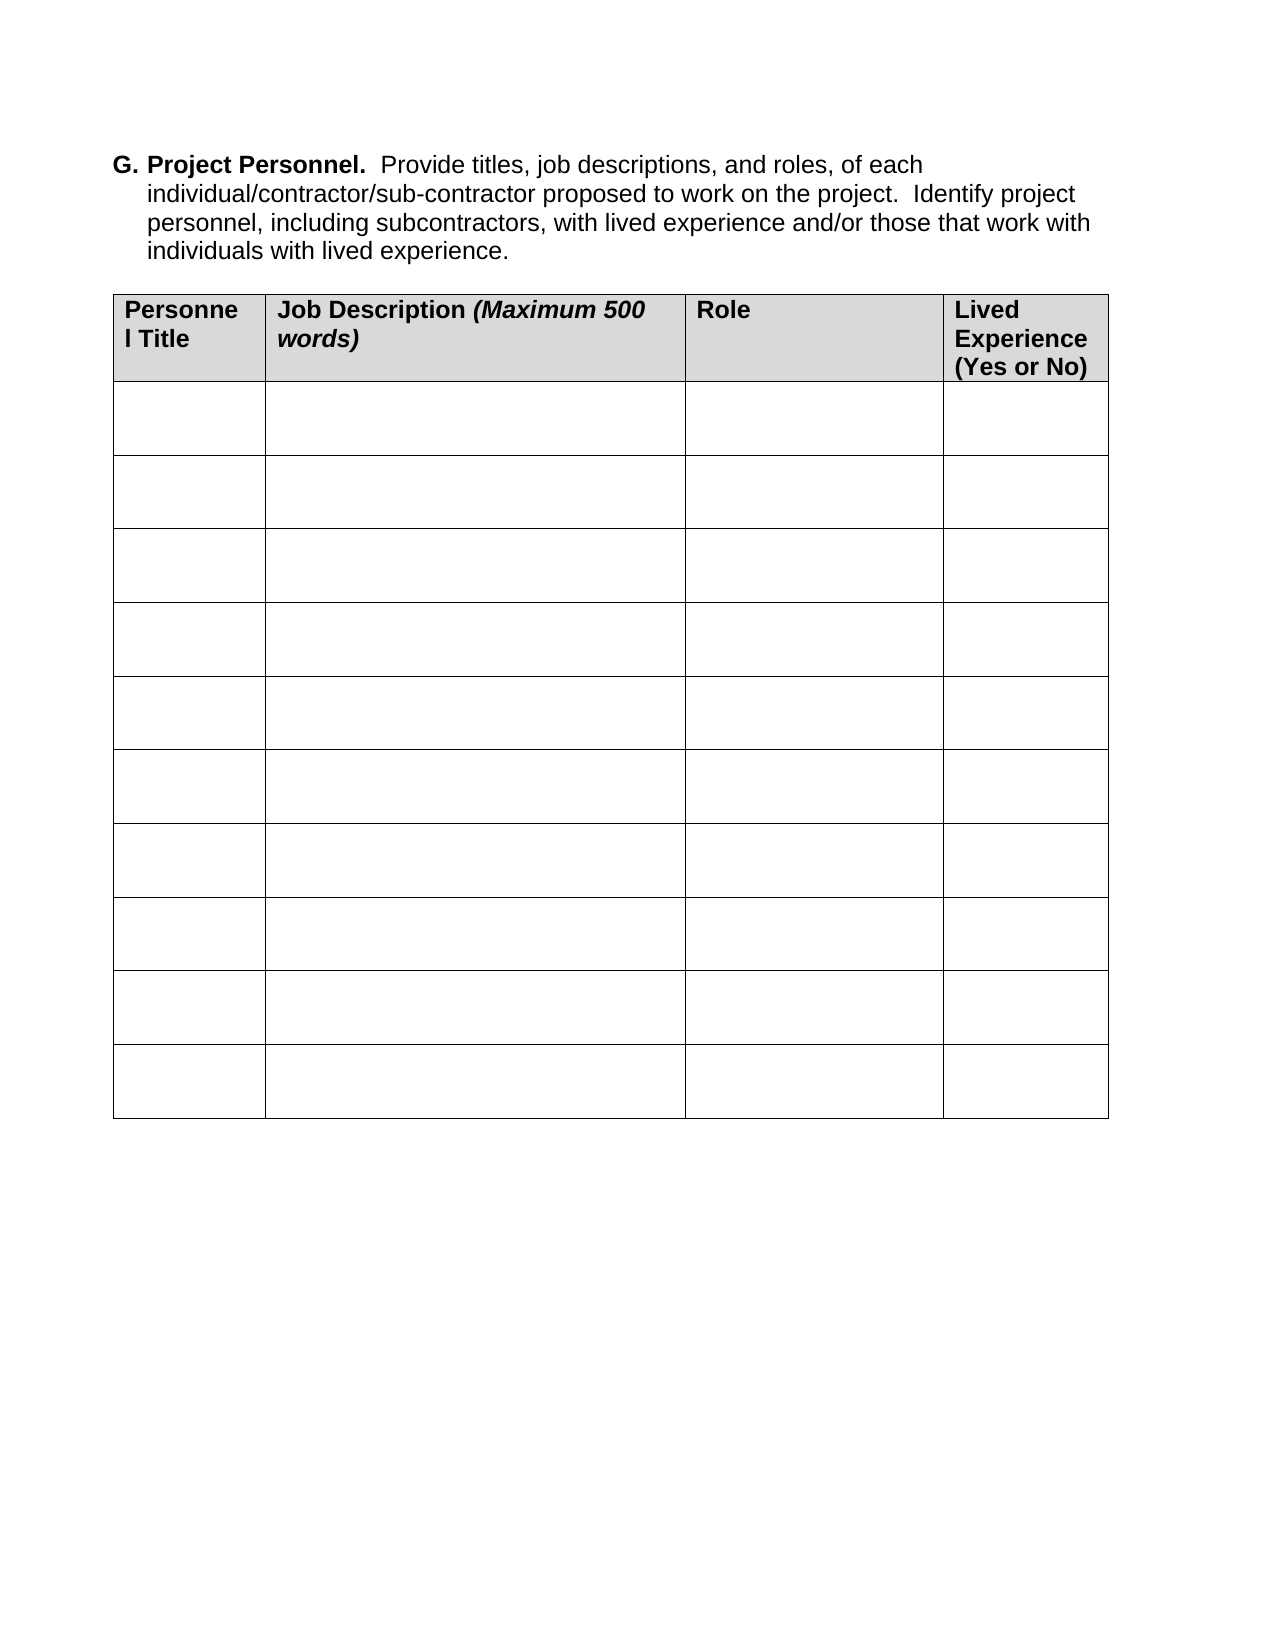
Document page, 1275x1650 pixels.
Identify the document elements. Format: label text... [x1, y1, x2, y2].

table_cell [944, 971, 1108, 1044]
table_cell [114, 898, 265, 970]
table_cell [266, 898, 685, 970]
table_cell [944, 529, 1108, 602]
table_cell [266, 382, 685, 455]
table_cell [944, 677, 1108, 749]
table_cell [944, 750, 1108, 823]
table_cell [266, 1045, 685, 1117]
table_cell [686, 603, 943, 676]
table_cell [114, 382, 265, 455]
table_cell [266, 677, 685, 749]
table_cell [686, 456, 943, 528]
table_cell [686, 898, 943, 970]
table_cell [266, 750, 685, 823]
table_cell [114, 456, 265, 528]
table_cell [944, 382, 1108, 455]
table_cell [686, 750, 943, 823]
table_cell [266, 456, 685, 528]
table_header Role [686, 295, 943, 381]
table_cell [114, 750, 265, 823]
table_cell [944, 603, 1108, 676]
table_cell [944, 1045, 1108, 1117]
table_cell [944, 898, 1108, 970]
table_cell [944, 824, 1108, 897]
table_cell [114, 824, 265, 897]
table_cell [114, 603, 265, 676]
text G. Project Personnel. Provide titles, job descriptions, and roles, of each individual/contractor/sub-contractor proposed to work on the project. Identify project personnel, including subcontractors, with lived experience and/or those that work with individuals with lived experience. [112, 150, 1153, 265]
table_header Personnel Title [114, 295, 265, 381]
table_cell [686, 677, 943, 749]
table_cell [266, 971, 685, 1044]
table_cell [114, 1045, 265, 1117]
table_cell [686, 382, 943, 455]
table_cell [266, 529, 685, 602]
table_cell [686, 529, 943, 602]
table_cell [686, 1045, 943, 1117]
table_cell [114, 971, 265, 1044]
table_cell [114, 677, 265, 749]
table_cell [944, 456, 1108, 528]
table_cell [266, 603, 685, 676]
table_cell [686, 971, 943, 1044]
table_header Job Description (Maximum 500 words) [266, 295, 685, 381]
table_cell [266, 824, 685, 897]
table_header Lived Experience (Yes or No) [944, 295, 1108, 381]
table_cell [114, 529, 265, 602]
table_cell [686, 824, 943, 897]
